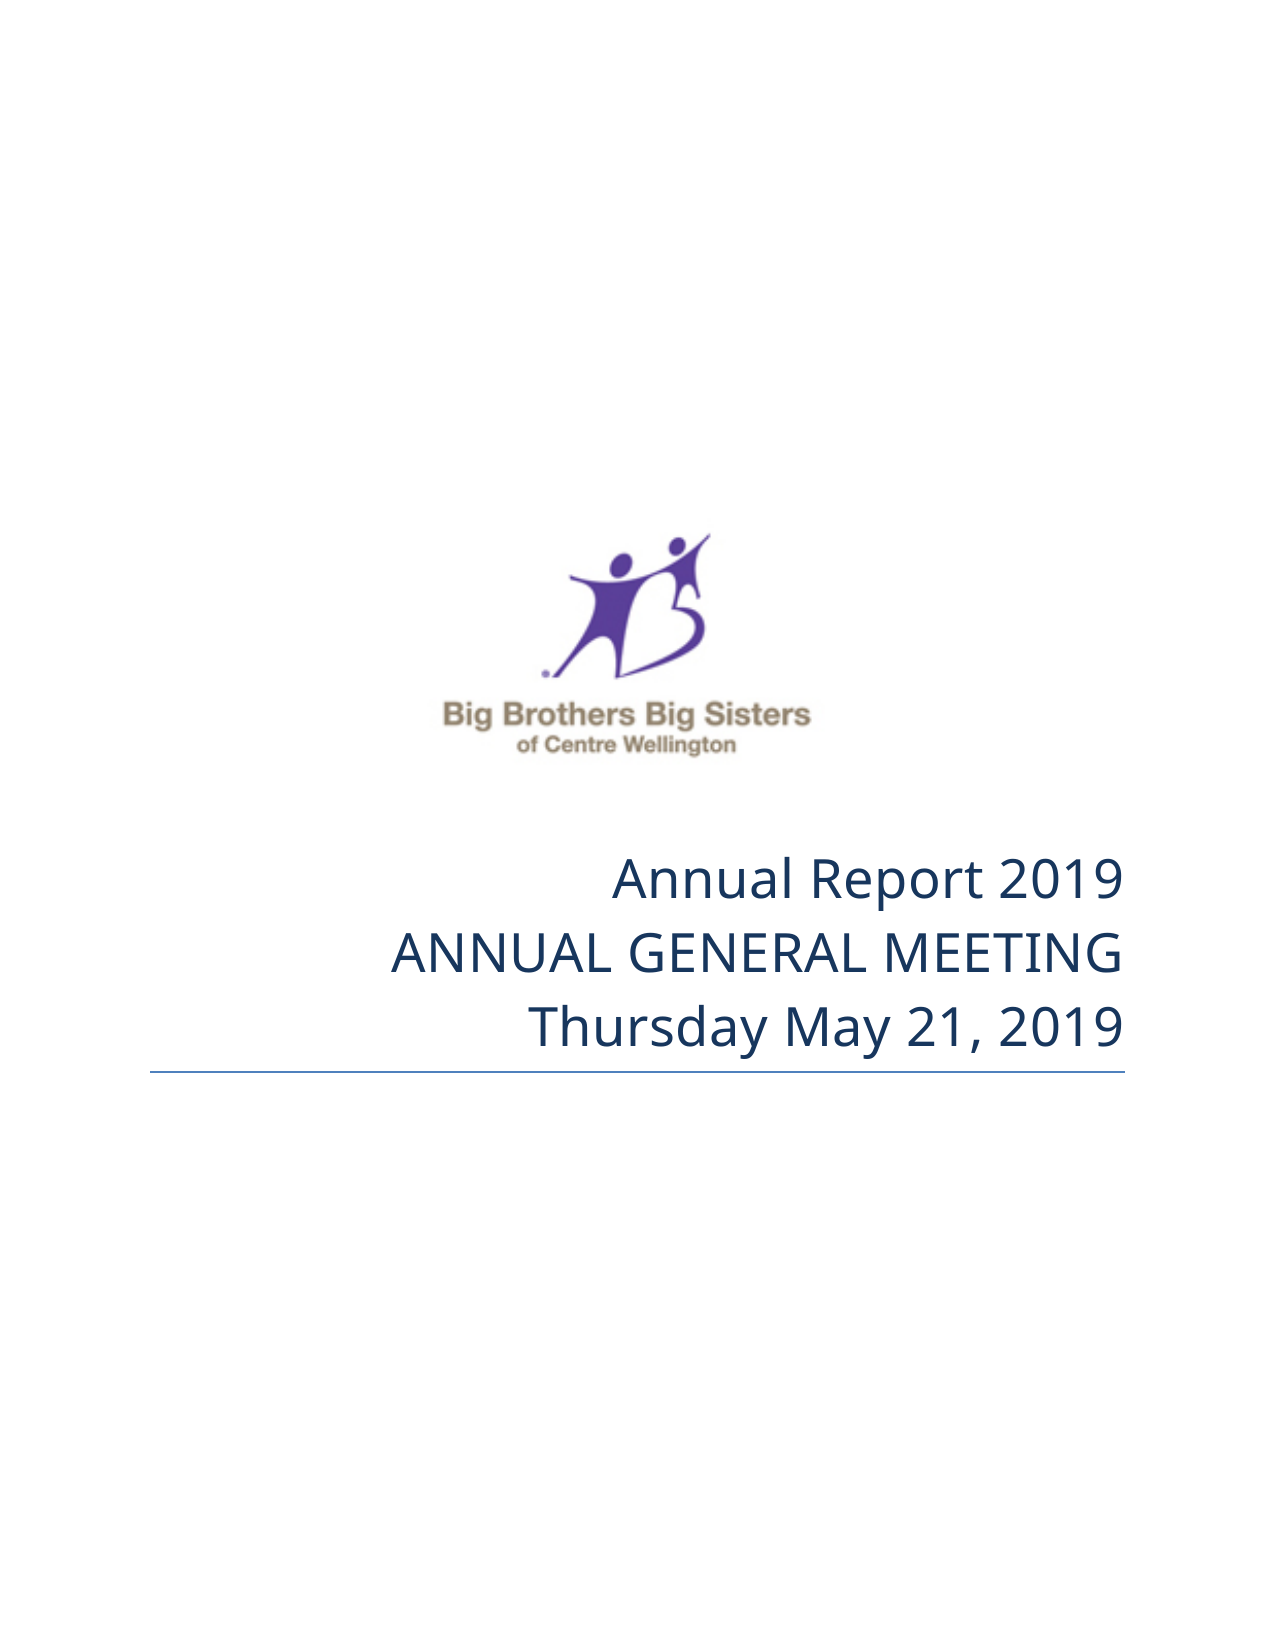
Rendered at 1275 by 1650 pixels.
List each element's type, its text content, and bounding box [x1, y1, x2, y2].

title ANNUAL GENERAL MEETING [150, 915, 1125, 988]
title Thursday May 21, 2019 [150, 988, 1125, 1071]
title Annual Report 2019 [150, 841, 1125, 915]
picture [426, 468, 849, 816]
